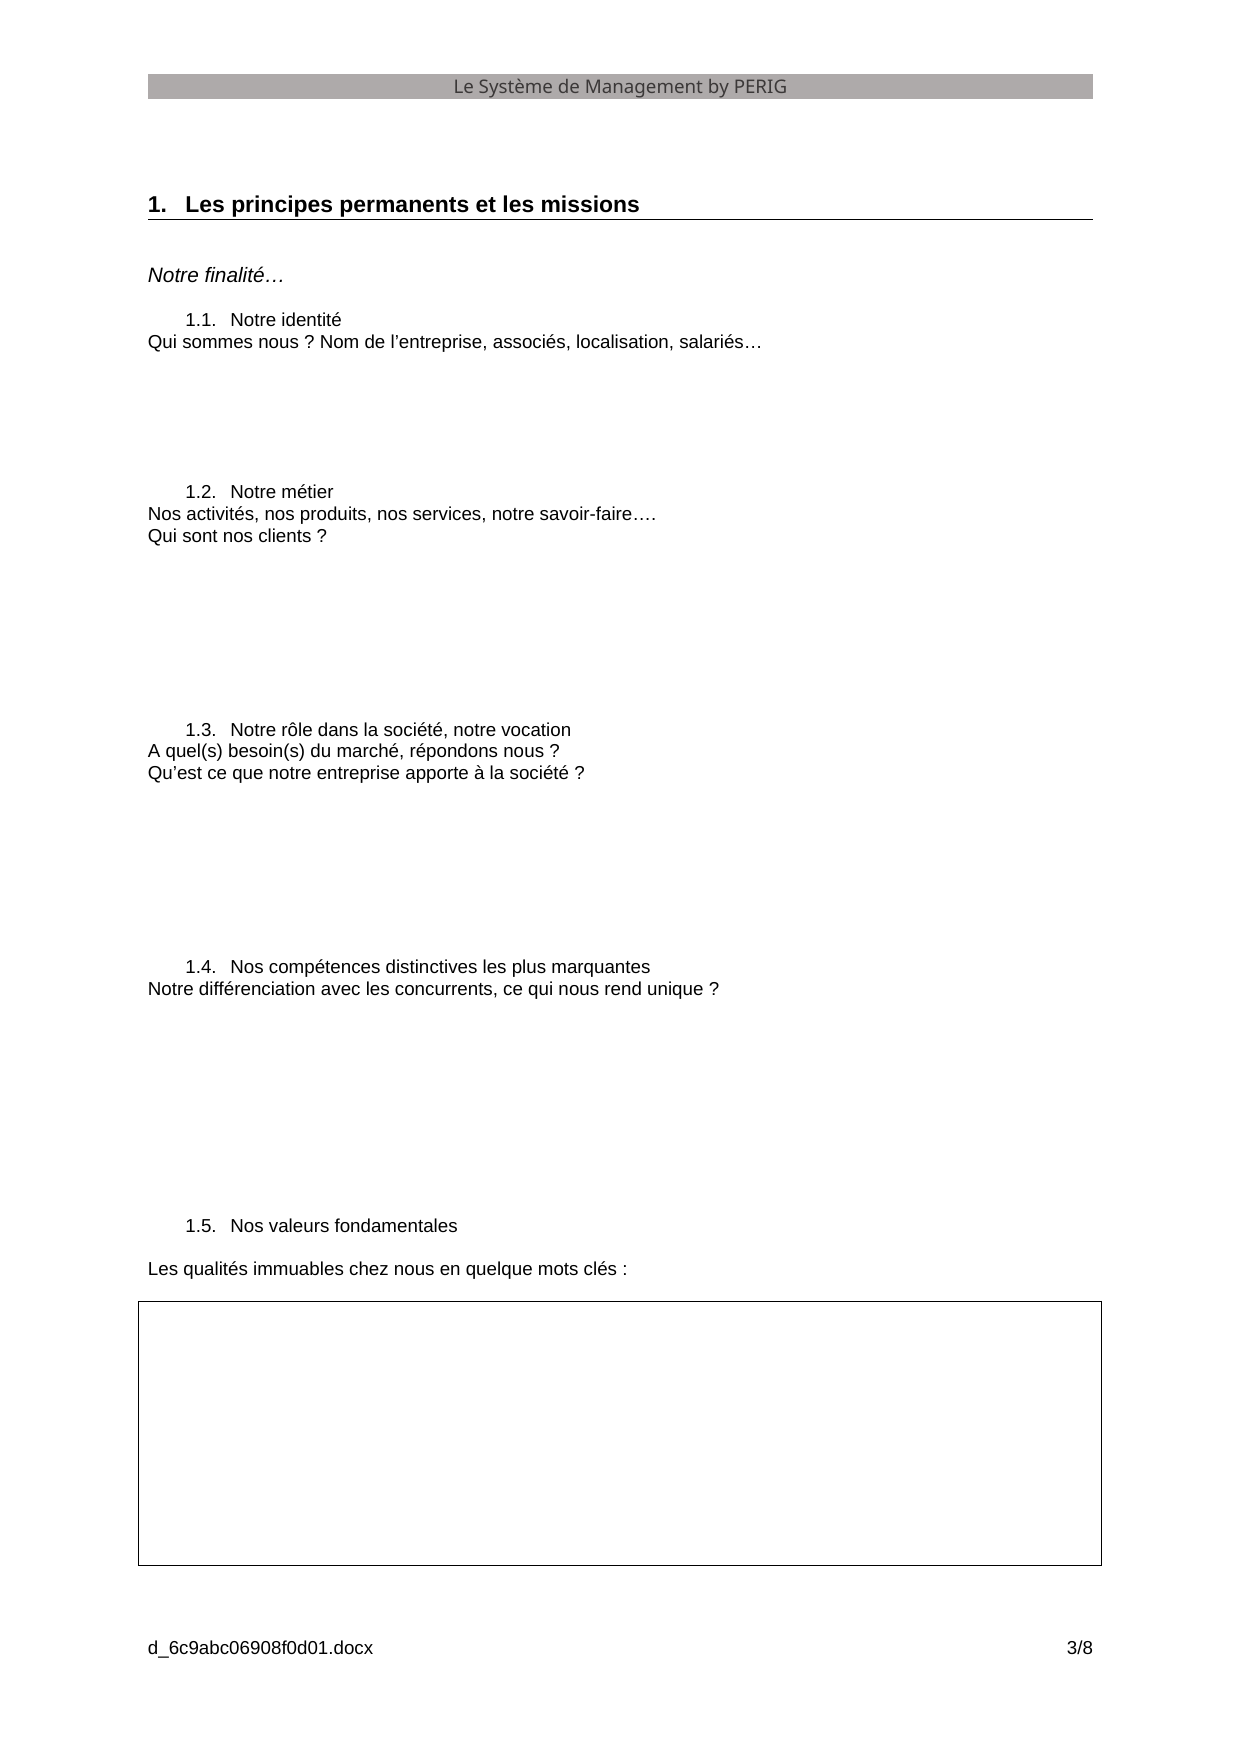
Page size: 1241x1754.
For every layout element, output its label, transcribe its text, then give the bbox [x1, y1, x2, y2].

text Qu’est ce que notre entreprise apporte à la société ? [148, 762, 1093, 783]
text Notre différenciation avec les concurrents, ce qui nous rend unique ? [148, 977, 1093, 999]
list Nos valeurs fondamentales [185, 1214, 1093, 1236]
text Qui sont nos clients ? [148, 524, 1093, 546]
subtitle Les principes permanents et les missions [148, 191, 1093, 219]
list Nos compétences distinctives les plus marquantes [185, 956, 1093, 977]
text Notre finalité… [148, 263, 1093, 287]
list Notre rôle dans la société, notre vocation [185, 718, 1093, 740]
text Qui sommes nous ? Nom de l’entreprise, associés, localisation, salariés… [148, 330, 1093, 352]
list Notre métier [185, 481, 1093, 503]
text Nos activités, nos produits, nos services, notre savoir-faire…. [148, 503, 1093, 524]
text A quel(s) besoin(s) du marché, répondons nous ? [148, 740, 1093, 762]
list Notre identité [185, 309, 1093, 330]
text Les qualités immuables chez nous en quelque mots clés : [148, 1258, 1093, 1279]
